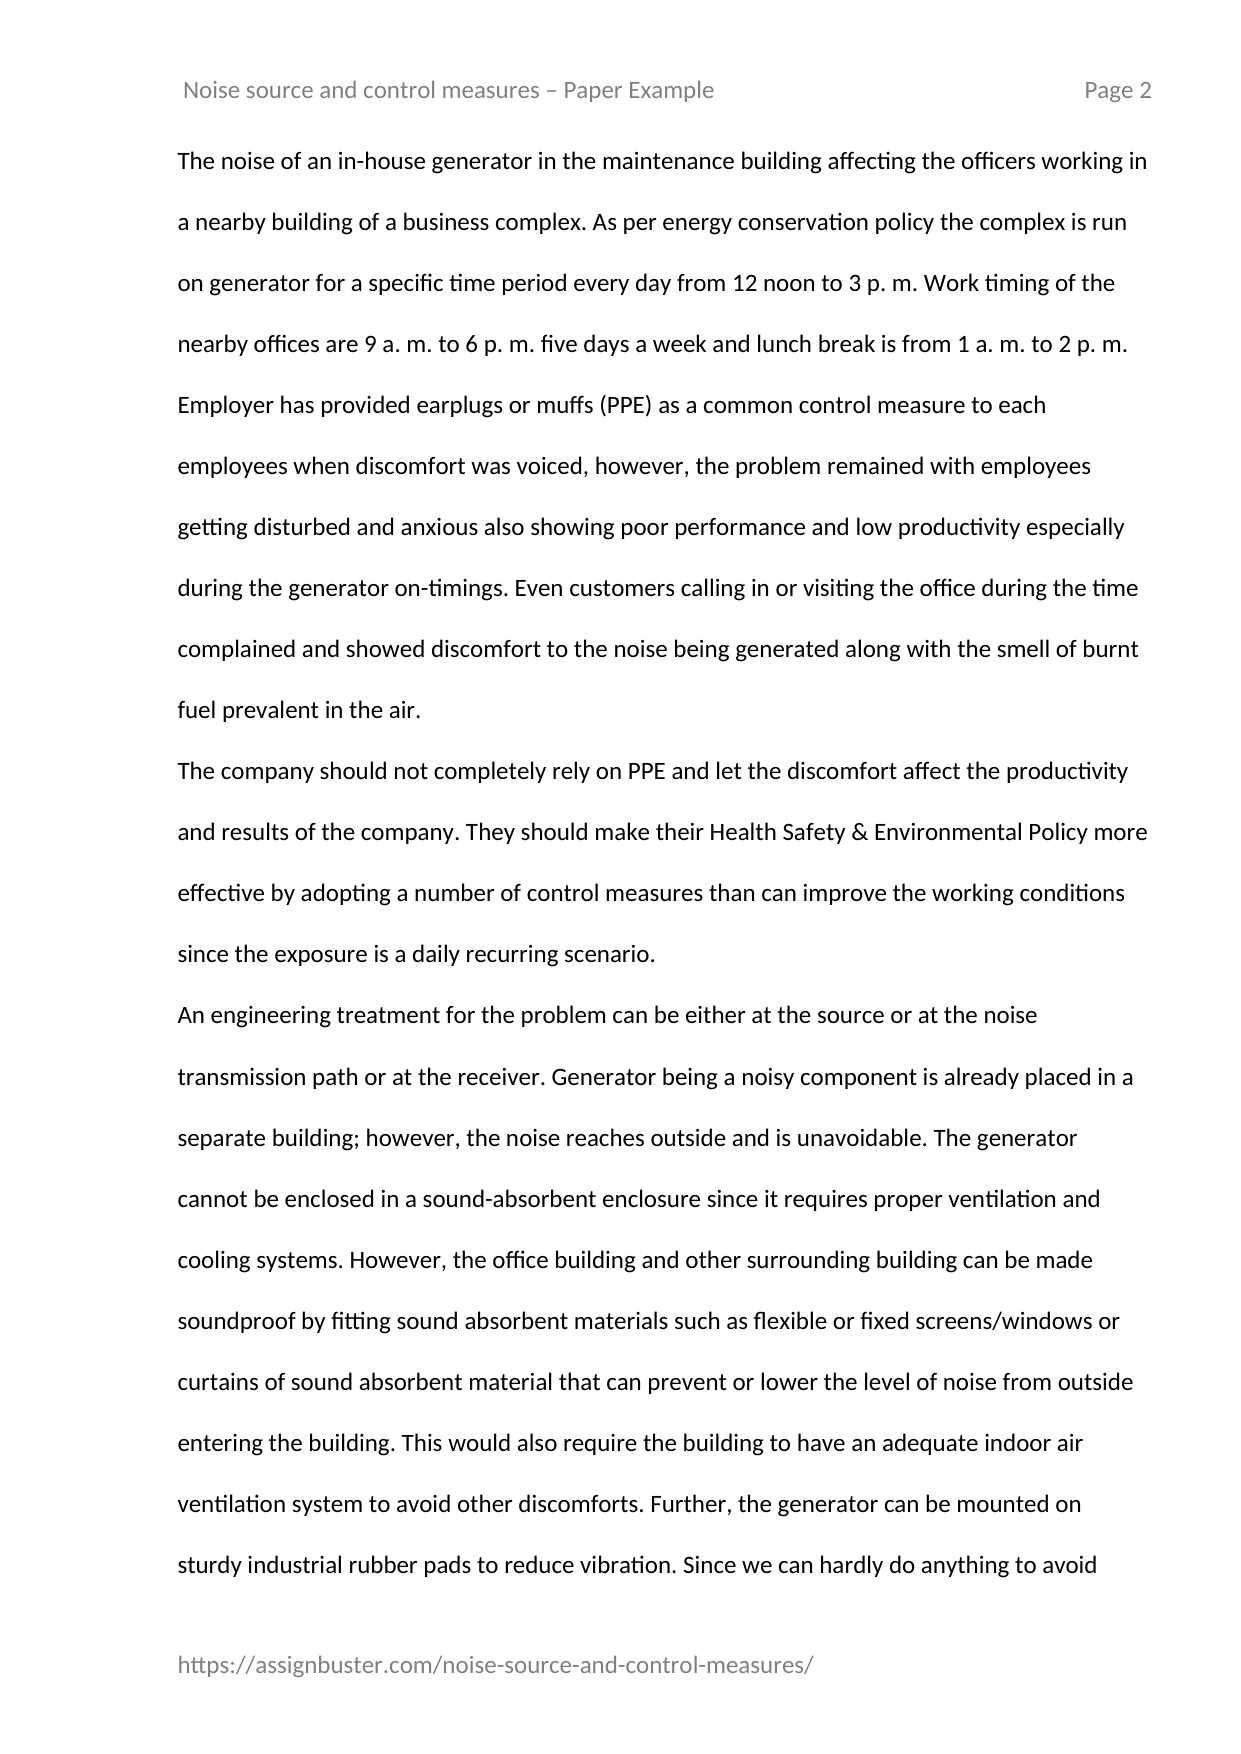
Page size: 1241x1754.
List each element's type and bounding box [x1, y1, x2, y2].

text [177, 145, 1152, 1579]
